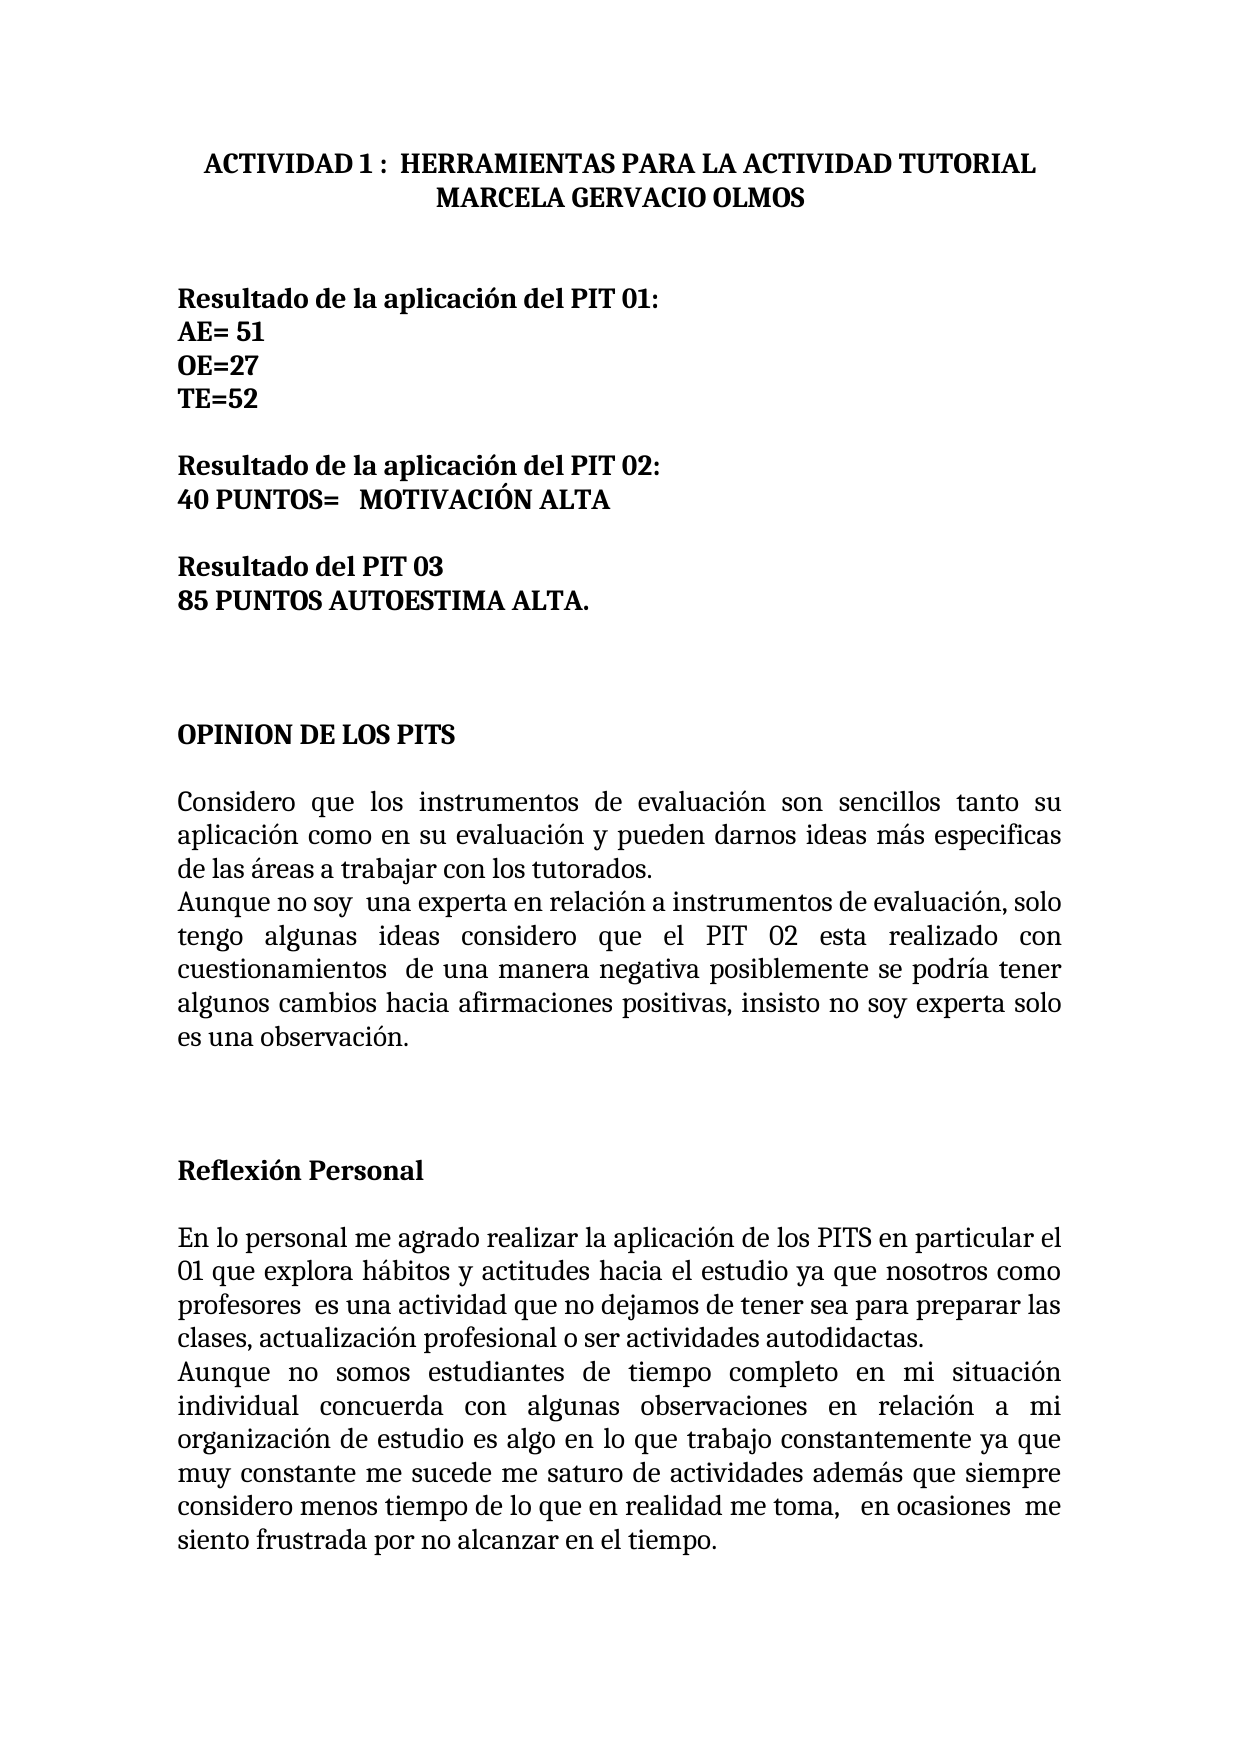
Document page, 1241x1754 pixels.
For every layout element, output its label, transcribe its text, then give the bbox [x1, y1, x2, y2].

text Resultado del PIT 03 [177, 550, 1063, 584]
text En lo personal me agrado realizar la aplicación de los PITS en particular el 01 que explora hábitos y actitudes hacia el estudio ya que nosotros como profesores es una actividad que no dejamos de tener sea para preparar las clases, actualización profesional o ser actividades autodidactas. [177, 1221, 1063, 1355]
text ACTIVIDAD 1 : HERRAMIENTAS PARA LA ACTIVIDAD TUTORIAL [177, 148, 1063, 181]
text Reflexión Personal [177, 1154, 1063, 1187]
text TE=52 [177, 382, 1063, 416]
text MARCELA GERVACIO OLMOS [177, 181, 1063, 215]
text Considero que los instrumentos de evaluación son sencillos tanto su aplicación como en su evaluación y pueden darnos ideas más especificas de las áreas a trabajar con los tutorados. [177, 785, 1063, 886]
text Resultado de la aplicación del PIT 02: [177, 449, 1063, 483]
text OE=27 [177, 349, 1063, 382]
text Aunque no somos estudiantes de tiempo completo en mi situación individual concuerda con algunas observaciones en relación a mi organización de estudio es algo en lo que trabajo constantemente ya que muy constante me sucede me saturo de actividades además que siempre considero menos tiempo de lo que en realidad me toma, en ocasiones me siento frustrada por no alcanzar en el tiempo. [177, 1355, 1063, 1556]
text AE= 51 [177, 315, 1063, 349]
text 85 PUNTOS AUTOESTIMA ALTA. [177, 584, 1063, 617]
text OPINION DE LOS PITS [177, 718, 1063, 751]
text 40 PUNTOS= MOTIVACIÓN ALTA [177, 483, 1063, 517]
text Resultado de la aplicación del PIT 01: [177, 282, 1063, 315]
text Aunque no soy una experta en relación a instrumentos de evaluación, solo tengo algunas ideas considero que el PIT 02 esta realizado con cuestionamientos de una manera negativa posiblemente se podría tener algunos cambios hacia afirmaciones positivas, insisto no soy experta solo es una observación. [177, 886, 1063, 1053]
